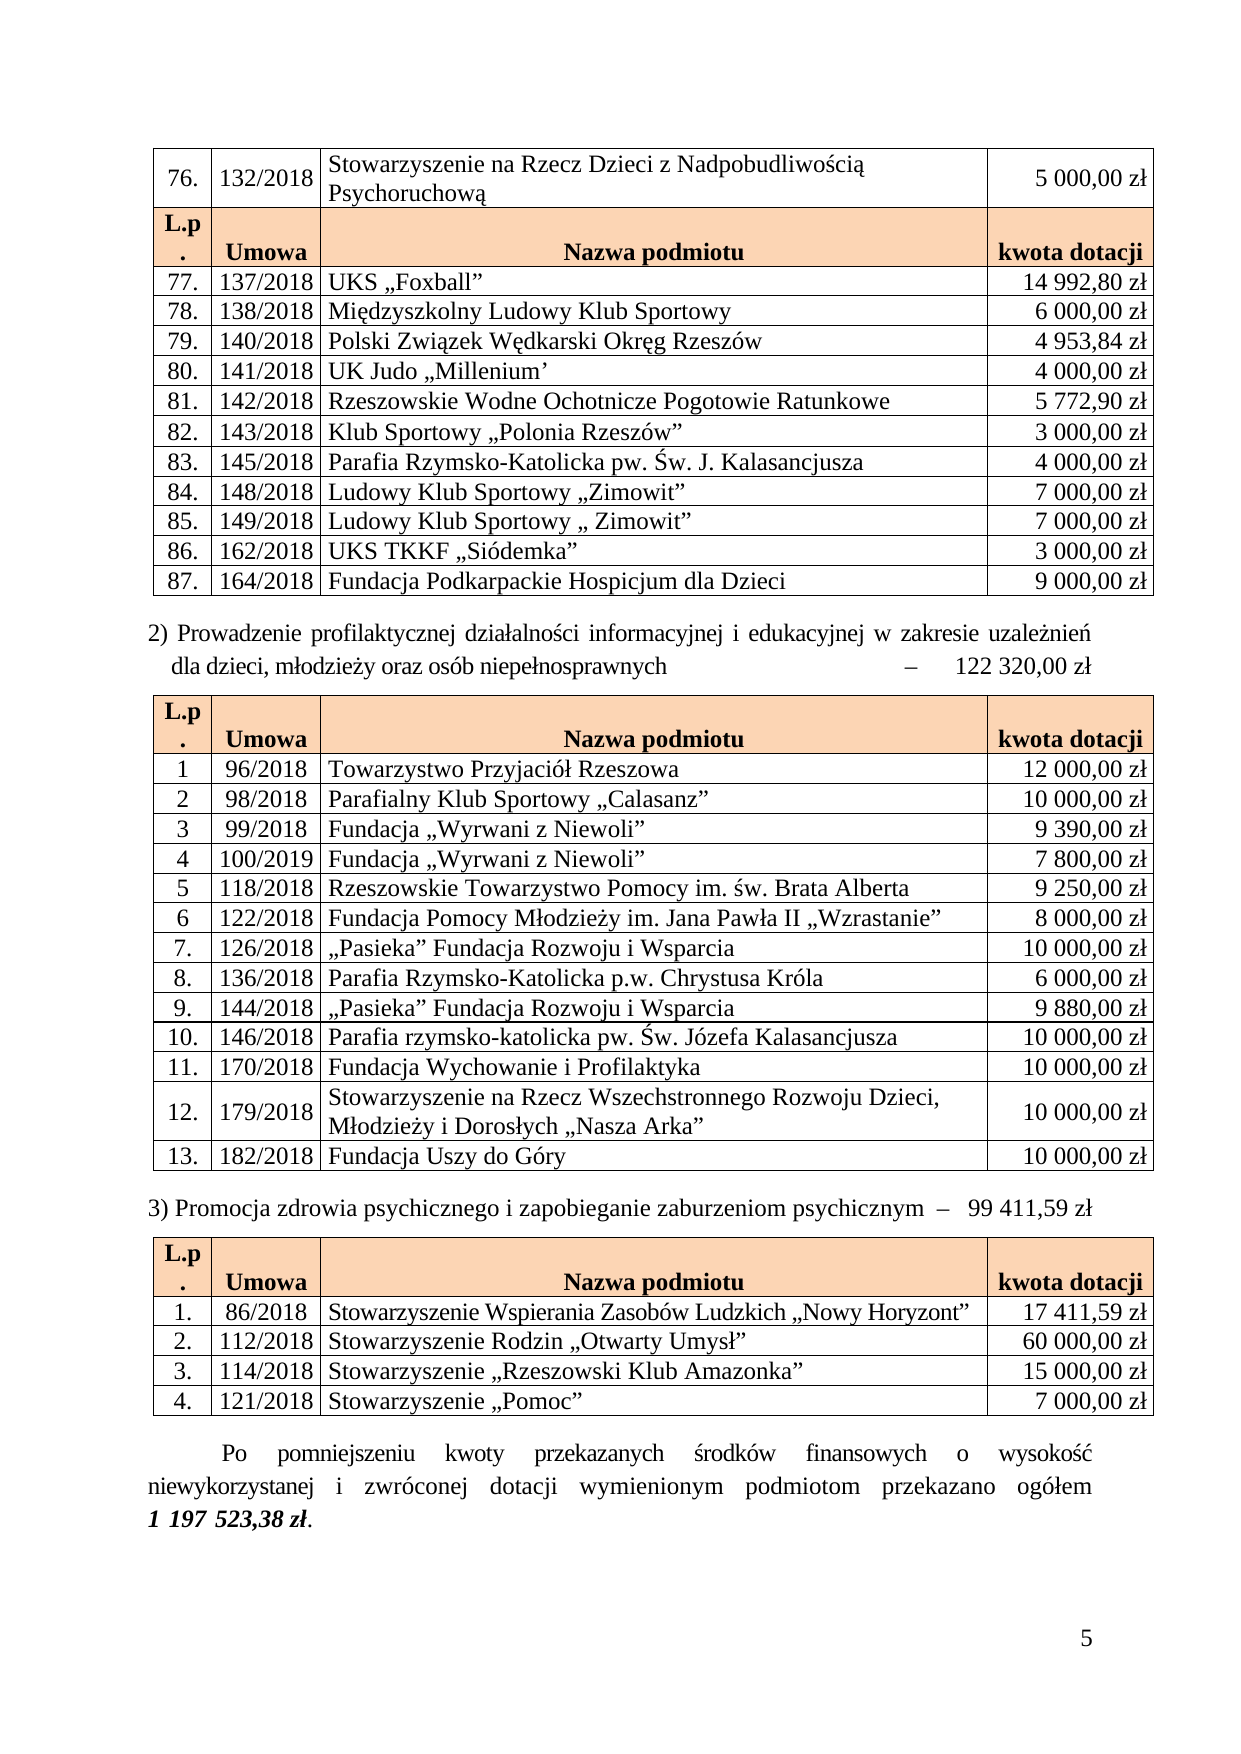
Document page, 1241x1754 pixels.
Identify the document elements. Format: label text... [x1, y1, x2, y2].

table_cell Fundacja „Wyrwani z Niewoli” [321, 844, 987, 872]
table_header kwota dotacji [988, 696, 1153, 753]
table_cell 144/2018 [212, 993, 320, 1021]
table_cell 9 250,00 zł [988, 874, 1153, 902]
table_cell 137/2018 [212, 267, 320, 295]
table_cell 4 [154, 844, 211, 872]
table_cell 3 000,00 zł [988, 536, 1153, 565]
table_cell 10 000,00 zł [988, 1023, 1153, 1051]
table_cell 7 000,00 zł [988, 506, 1153, 535]
table_cell 5 772,90 zł [988, 386, 1153, 414]
table_cell 84. [154, 477, 211, 505]
text 3) Promocja zdrowia psychicznego i zapobieganie zaburzeniom psychicznym – 99 411,59 zł [148, 1193, 1093, 1222]
table_cell 4 000,00 zł [988, 447, 1153, 476]
table_cell 3. [154, 1356, 211, 1385]
table_header Nazwa podmiotu [321, 1238, 987, 1296]
table_cell Stowarzyszenie „Pomoc” [321, 1386, 987, 1415]
table_cell UKS TKKF „Siódemka” [321, 536, 987, 565]
table_cell 99/2018 [212, 814, 320, 843]
table_cell 4. [154, 1386, 211, 1415]
table_cell Stowarzyszenie Rodzin „Otwarty Umysł” [321, 1326, 987, 1355]
table_cell Fundacja Pomocy Młodzieży im. Jana Pawła II „Wzrastanie” [321, 903, 987, 932]
table_cell 12. [154, 1082, 211, 1140]
table_cell 86. [154, 536, 211, 565]
table_cell 138/2018 [212, 296, 320, 325]
table_cell 182/2018 [212, 1141, 320, 1170]
table_cell 82. [154, 416, 211, 446]
table_cell 76. [154, 149, 211, 207]
table_cell 6 000,00 zł [988, 963, 1153, 992]
table_cell 132/2018 [212, 149, 320, 207]
table_cell „Pasieka” Fundacja Rozwoju i Wsparcia [321, 933, 987, 962]
table_cell 96/2018 [212, 754, 320, 783]
table_cell 10 000,00 zł [988, 1052, 1153, 1081]
table_cell 1 [154, 754, 211, 783]
table_header L.p. [154, 696, 211, 753]
table_cell 7 000,00 zł [988, 477, 1153, 505]
table_cell 80. [154, 356, 211, 385]
table_cell 2. [154, 1326, 211, 1355]
table_cell 77. [154, 267, 211, 295]
table_cell „Pasieka” Fundacja Rozwoju i Wsparcia [321, 993, 987, 1021]
table_cell 8. [154, 963, 211, 992]
table_cell 13. [154, 1141, 211, 1170]
table_cell Parafia Rzymsko-Katolicka p.w. Chrystusa Króla [321, 963, 987, 992]
table_cell Towarzystwo Przyjaciół Rzeszowa [321, 754, 987, 783]
table_cell 11. [154, 1052, 211, 1081]
table_cell Stowarzyszenie na Rzecz Dzieci z Nadpobudliwością Psychoruchową [321, 149, 987, 207]
table_cell 143/2018 [212, 416, 320, 446]
table_cell 114/2018 [212, 1356, 320, 1385]
table_cell 142/2018 [212, 386, 320, 414]
table_cell Parafia Rzymsko-Katolicka pw. Św. J. Kalasancjusza [321, 447, 987, 476]
table_cell 4 000,00 zł [988, 356, 1153, 385]
table_cell 136/2018 [212, 963, 320, 992]
table_cell 6 [154, 903, 211, 932]
table_header Nazwa podmiotu [321, 696, 987, 753]
table_cell 112/2018 [212, 1326, 320, 1355]
table_cell kwota dotacji [988, 208, 1153, 266]
table_cell Ludowy Klub Sportowy „ Zimowit” [321, 506, 987, 535]
table_cell 118/2018 [212, 874, 320, 902]
table_cell 9 390,00 zł [988, 814, 1153, 843]
table_cell Fundacja Wychowanie i Profilaktyka [321, 1052, 987, 1081]
table_cell 179/2018 [212, 1082, 320, 1140]
table_cell 149/2018 [212, 506, 320, 535]
table_cell 12 000,00 zł [988, 754, 1153, 783]
table_cell 3 000,00 zł [988, 416, 1153, 446]
table_cell Umowa [212, 208, 320, 266]
table_cell 7. [154, 933, 211, 962]
table_cell 5 [154, 874, 211, 902]
table_cell 6 000,00 zł [988, 296, 1153, 325]
table_cell 162/2018 [212, 536, 320, 565]
table_cell 3 [154, 814, 211, 843]
table_cell 79. [154, 326, 211, 355]
table_cell Nazwa podmiotu [321, 208, 987, 266]
table_cell 121/2018 [212, 1386, 320, 1415]
table_cell 60 000,00 zł [988, 1326, 1153, 1355]
table_cell 10 000,00 zł [988, 784, 1153, 813]
table_cell Stowarzyszenie „Rzeszowski Klub Amazonka” [321, 1356, 987, 1385]
table_cell 146/2018 [212, 1023, 320, 1051]
table_cell 10. [154, 1023, 211, 1051]
table_cell 14 992,80 zł [988, 267, 1153, 295]
table_cell Międzyszkolny Ludowy Klub Sportowy [321, 296, 987, 325]
table_header L.p. [154, 1238, 211, 1296]
table_cell 100/2019 [212, 844, 320, 872]
table_cell 83. [154, 447, 211, 476]
table_cell 78. [154, 296, 211, 325]
table_cell Rzeszowskie Wodne Ochotnicze Pogotowie Ratunkowe [321, 386, 987, 414]
table_cell 87. [154, 566, 211, 595]
table_cell 86/2018 [212, 1297, 320, 1325]
table_cell UKS „Foxball” [321, 267, 987, 295]
table_cell 4 953,84 zł [988, 326, 1153, 355]
table_header kwota dotacji [988, 1238, 1153, 1296]
table_cell Fundacja Uszy do Góry [321, 1141, 987, 1170]
table_cell Stowarzyszenie na Rzecz Wszechstronnego Rozwoju Dzieci, Młodzieży i Dorosłych „Nasza Arka” [321, 1082, 987, 1140]
table_cell 140/2018 [212, 326, 320, 355]
table_cell Polski Związek Wędkarski Okręg Rzeszów [321, 326, 987, 355]
table_cell UK Judo „Millenium’ [321, 356, 987, 385]
table_cell 8 000,00 zł [988, 903, 1153, 932]
table_cell 10 000,00 zł [988, 933, 1153, 962]
table_cell 9. [154, 993, 211, 1021]
table_cell Klub Sportowy „Polonia Rzeszów” [321, 416, 987, 446]
table_cell Parafialny Klub Sportowy „Calasanz” [321, 784, 987, 813]
table_cell 9 000,00 zł [988, 566, 1153, 595]
table_cell 98/2018 [212, 784, 320, 813]
table_cell Fundacja „Wyrwani z Niewoli” [321, 814, 987, 843]
table_cell 81. [154, 386, 211, 414]
table_cell 15 000,00 zł [988, 1356, 1153, 1385]
table_cell 1. [154, 1297, 211, 1325]
table_cell 141/2018 [212, 356, 320, 385]
table_cell 10 000,00 zł [988, 1082, 1153, 1140]
table_cell 126/2018 [212, 933, 320, 962]
table_cell 170/2018 [212, 1052, 320, 1081]
table_cell 148/2018 [212, 477, 320, 505]
table_cell Ludowy Klub Sportowy „Zimowit” [321, 477, 987, 505]
table_cell 17 411,59 zł [988, 1297, 1153, 1325]
table_cell Rzeszowskie Towarzystwo Pomocy im. św. Brata Alberta [321, 874, 987, 902]
table_cell Fundacja Podkarpackie Hospicjum dla Dzieci [321, 566, 987, 595]
table_cell Stowarzyszenie Wspierania Zasobów Ludzkich „Nowy Horyzont” [321, 1297, 987, 1325]
table_cell 145/2018 [212, 447, 320, 476]
table_cell L.p. [154, 208, 211, 266]
text Po pomniejszeniu kwoty przekazanych środków finansowych o wysokość niewykorzystanej i zwróconej dotacji wymienionym podmiotom przekazano ogółem 1 197 523,38 zł. [148, 1438, 1093, 1533]
table_header Umowa [212, 1238, 320, 1296]
text 2) Prowadzenie profilaktycznej działalności informacyjnej i edukacyjnej w zakresie uzależnień dla dzieci, młodzieży oraz osób niepełnosprawnych – 122 320,00 zł [148, 618, 1093, 679]
table_cell 7 000,00 zł [988, 1386, 1153, 1415]
table_cell 2 [154, 784, 211, 813]
table_cell Parafia rzymsko-katolicka pw. Św. Józefa Kalasancjusza [321, 1023, 987, 1051]
table_cell 122/2018 [212, 903, 320, 932]
table_cell 10 000,00 zł [988, 1141, 1153, 1170]
table_cell 7 800,00 zł [988, 844, 1153, 872]
table_cell 164/2018 [212, 566, 320, 595]
table_cell 9 880,00 zł [988, 993, 1153, 1021]
table_header Umowa [212, 696, 320, 753]
table_cell 5 000,00 zł [988, 149, 1153, 207]
table_cell 85. [154, 506, 211, 535]
